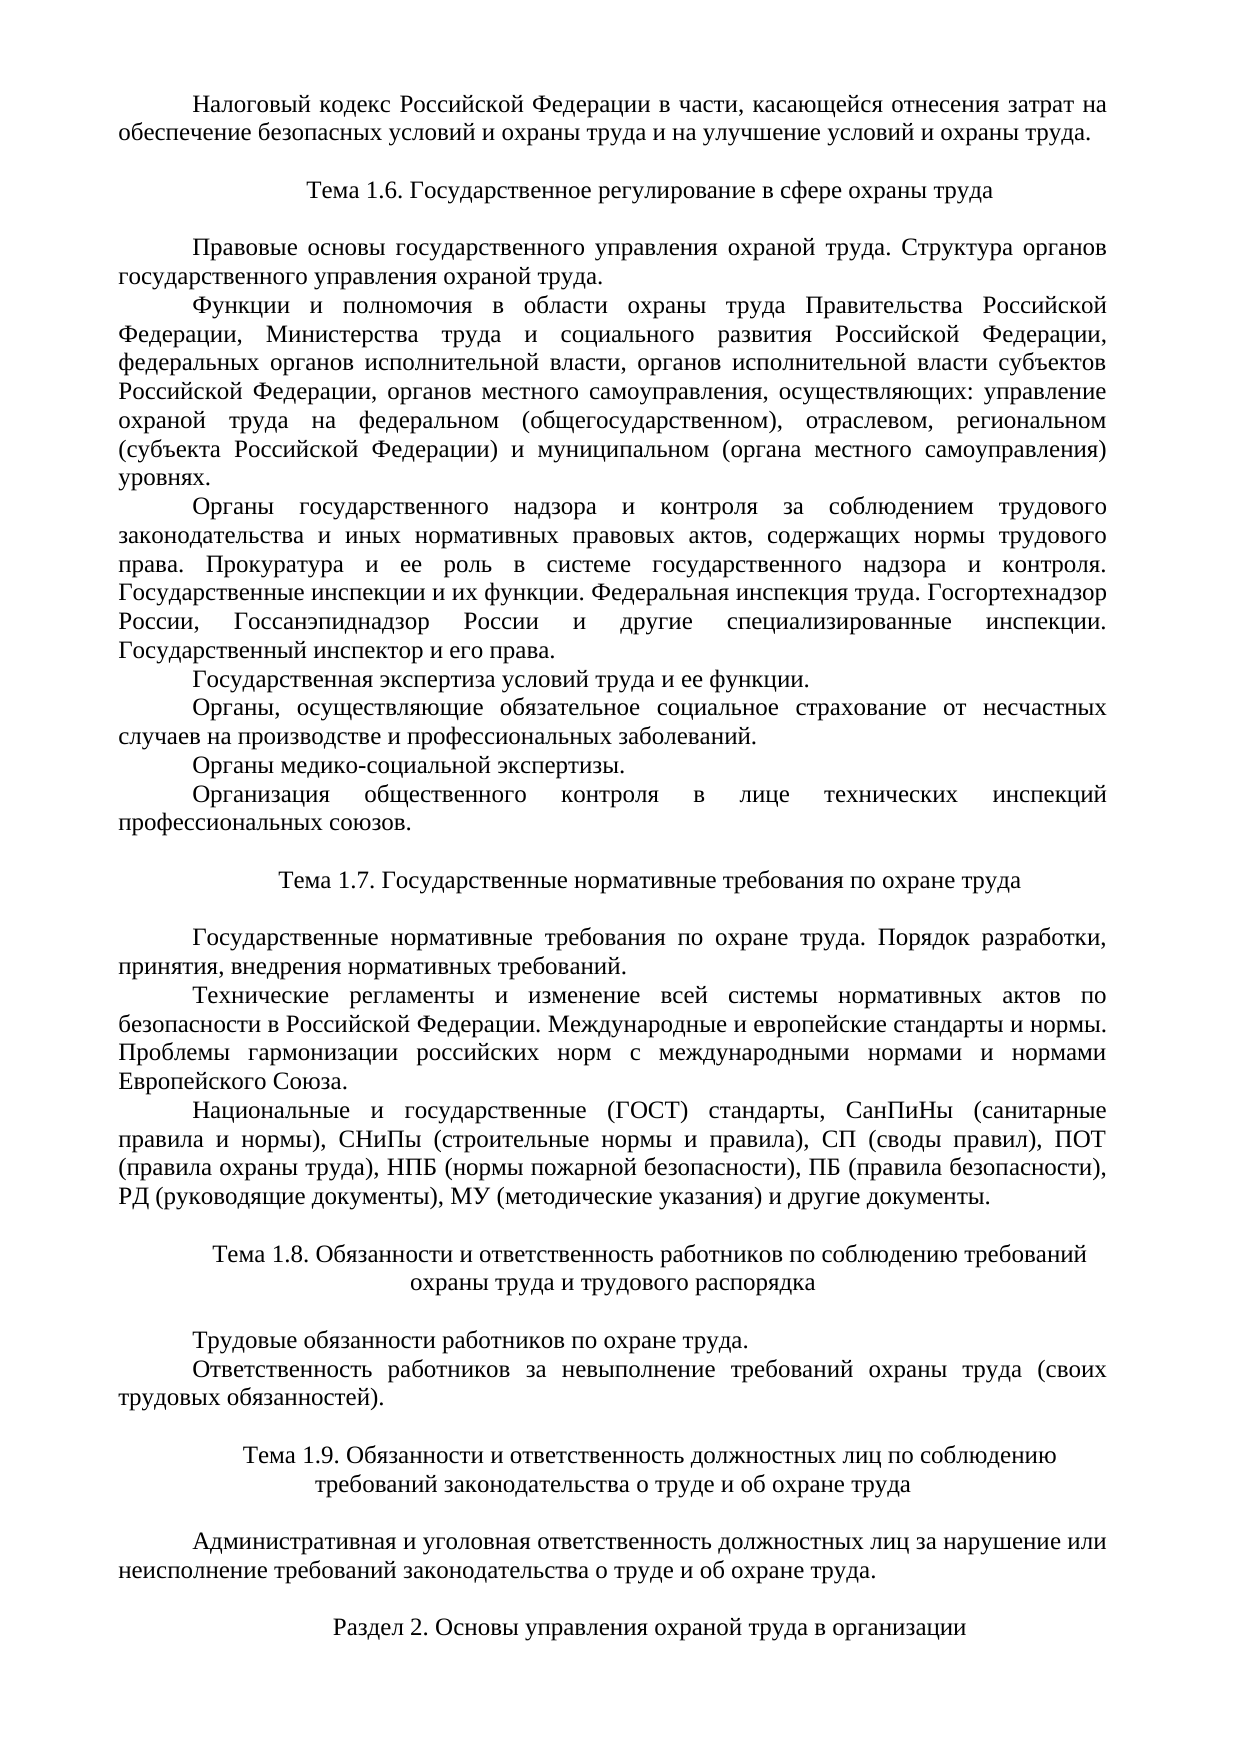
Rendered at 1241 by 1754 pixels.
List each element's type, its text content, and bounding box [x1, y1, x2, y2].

text Правовые основы государственного управления охраной труда. Структура органов государственного управления охраной труда. [118, 232, 1107, 290]
text Органы государственного надзора и контроля за соблюдением трудового законодательства и иных нормативных правовых актов, содержащих нормы трудового права. Прокуратура и ее роль в системе государственного надзора и контроля. Государственные инспекции и их функции. Федеральная инспекция труда. Госгортехнадзор России, Госсанэпиднадзор России и другие специализированные инспекции. Государственный инспектор и его права. [118, 491, 1107, 664]
text Технические регламенты и изменение всей системы нормативных актов по безопасности в Российской Федерации. Международные и европейские стандарты и нормы. Проблемы гармонизации российских норм с международными нормами и нормами Европейского Союза. [118, 980, 1107, 1095]
text Тема 1.8. Обязанности и ответственность работников по соблюдению требований охраны труда и трудового распорядка [118, 1239, 1107, 1296]
text Органы, осуществляющие обязательное социальное страхование от несчастных случаев на производстве и профессиональных заболеваний. [118, 692, 1107, 750]
text Функции и полномочия в области охраны труда Правительства Российской Федерации, Министерства труда и социального развития Российской Федерации, федеральных органов исполнительной власти, органов исполнительной власти субъектов Российской Федерации, органов местного самоуправления, осуществляющих: управление охраной труда на федеральном (общегосударственном), отраслевом, региональном (субъекта Российской Федерации) и муниципальном (органа местного самоуправления) уровнях. [118, 290, 1107, 491]
text Органы медико-социальной экспертизы. [118, 750, 1107, 779]
text Ответственность работников за невыполнение требований охраны труда (своих трудовых обязанностей). [118, 1354, 1107, 1411]
text Национальные и государственные (ГОСТ) стандарты, СанПиНы (санитарные правила и нормы), СНиПы (строительные нормы и правила), СП (своды правил), ПОТ (правила охраны труда), НПБ (нормы пожарной безопасности), ПБ (правила безопасности), РД (руководящие документы), МУ (методические указания) и другие документы. [118, 1095, 1107, 1210]
text Государственная экспертиза условий труда и ее функции. [118, 664, 1107, 692]
text Тема 1.6. Государственное регулирование в сфере охраны труда [118, 175, 1107, 204]
text Тема 1.9. Обязанности и ответственность должностных лиц по соблюдению требований законодательства о труде и об охране труда [118, 1440, 1107, 1497]
text Административная и уголовная ответственность должностных лиц за нарушение или неисполнение требований законодательства о труде и об охране труда. [118, 1526, 1107, 1584]
text Раздел 2. Основы управления охраной труда в организации [118, 1612, 1107, 1641]
text Государственные нормативные требования по охране труда. Порядок разработки, принятия, внедрения нормативных требований. [118, 922, 1107, 980]
text Организация общественного контроля в лице технических инспекций профессиональных союзов. [118, 779, 1107, 836]
text Налоговый кодекс Российской Федерации в части, касающейся отнесения затрат на обеспечение безопасных условий и охраны труда и на улучшение условий и охраны труда. [118, 89, 1107, 146]
text Тема 1.7. Государственные нормативные требования по охране труда [118, 865, 1107, 894]
text Трудовые обязанности работников по охране труда. [118, 1325, 1107, 1354]
